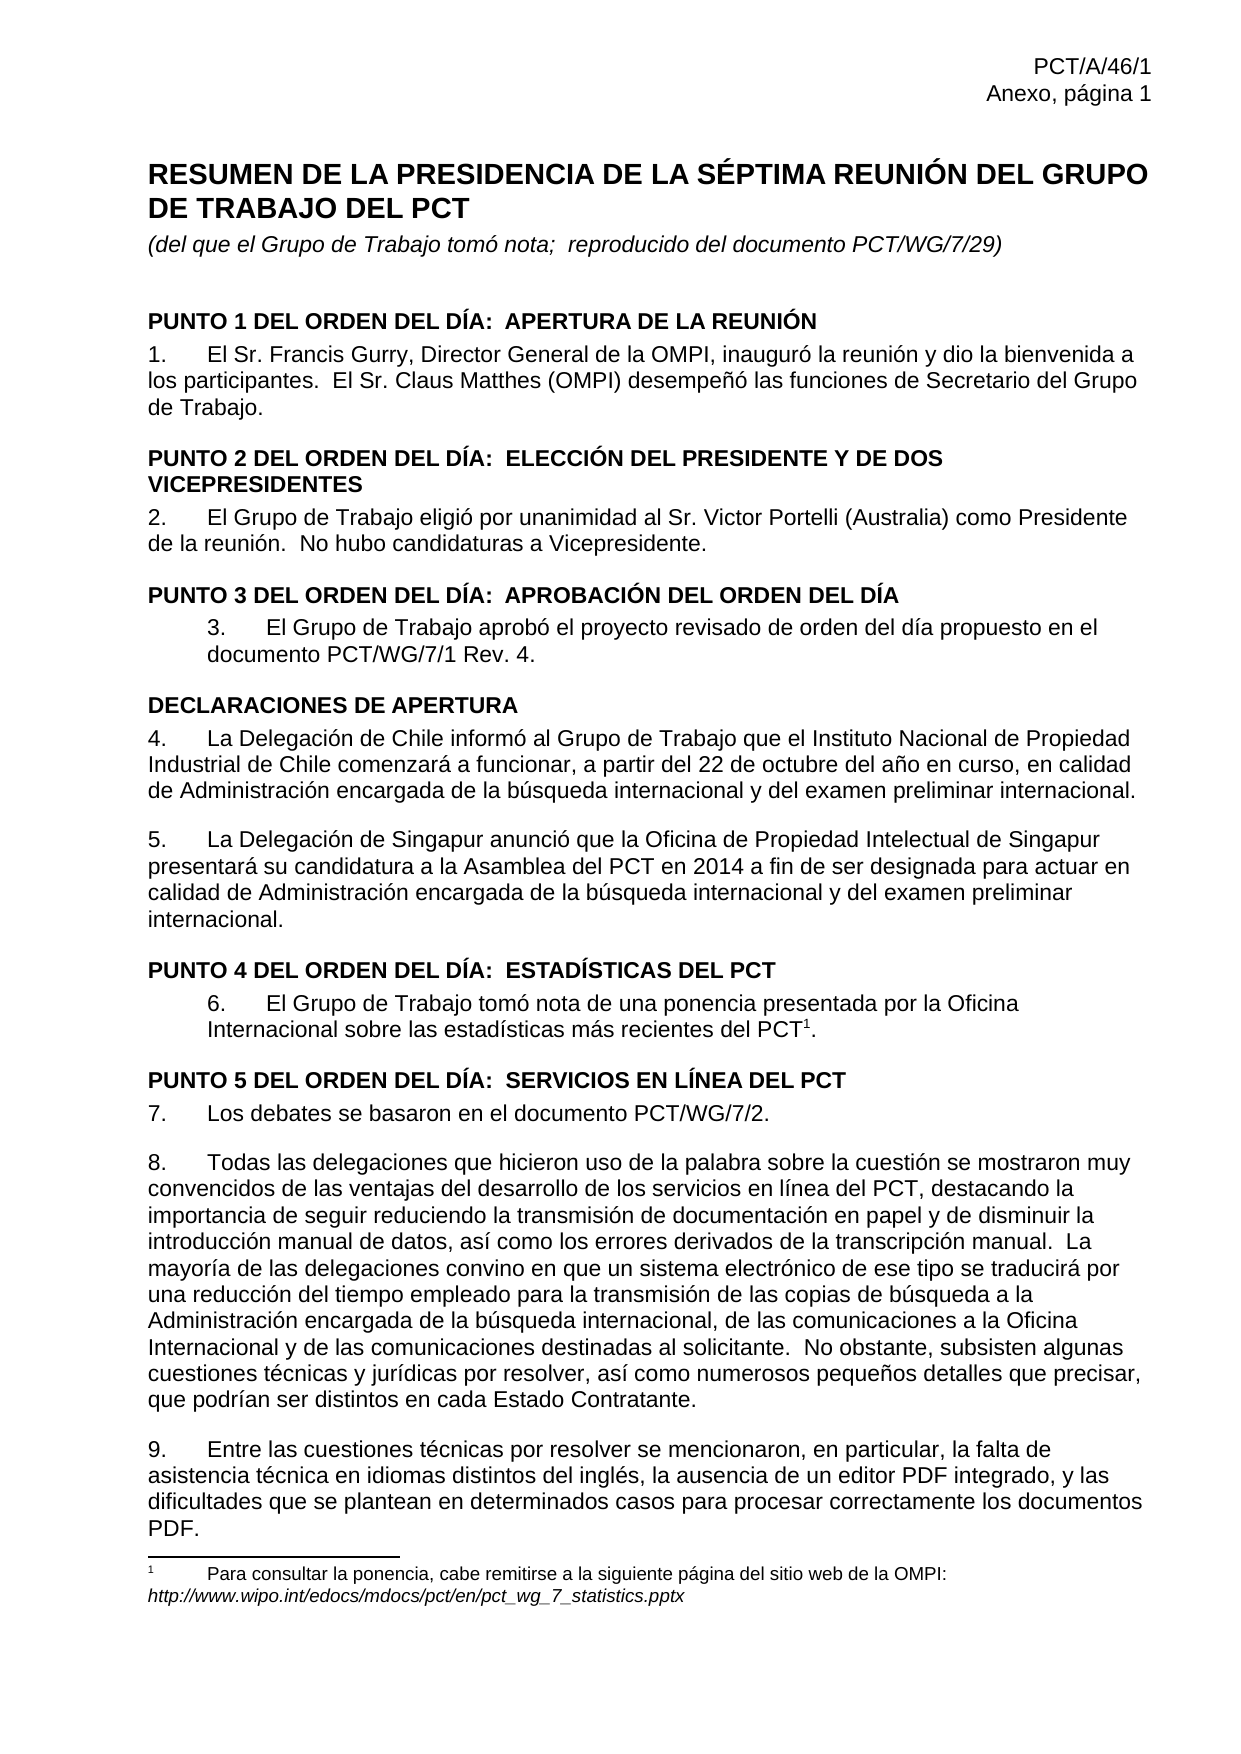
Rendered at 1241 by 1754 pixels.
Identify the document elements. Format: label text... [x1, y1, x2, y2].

text (del que el Grupo de Trabajo tomó nota; reproducido del documento PCT/WG/7/29) [148, 231, 1152, 257]
text El Grupo de Trabajo eligió por unanimidad al Sr. Victor Portelli (Australia) como Presidente de la reunión. No hubo candidaturas a Vicepresidente. [148, 504, 1152, 557]
subtitle punto 5 del orden del día: SERVICIOS EN LÍNEA DEL PCT [148, 1067, 1152, 1093]
text Todas las delegaciones que hicieron uso de la palabra sobre la cuestión se mostraron muy convencidos de las ventajas del desarrollo de los servicios en línea del PCT, destacando la importancia de seguir reduciendo la transmisión de documentación en papel y de disminuir la introducción manual de datos, así como los errores derivados de la transcripción manual. La mayoría de las delegaciones convino en que un sistema electrónico de ese tipo se traducirá por una reducción del tiempo empleado para la transmisión de las copias de búsqueda a la Administración encargada de la búsqueda internacional, de las comunicaciones a la Oficina Internacional y de las comunicaciones destinadas al solicitante. No obstante, subsisten algunas cuestiones técnicas y jurídicas por resolver, así como numerosos pequeños detalles que precisar, que podrían ser distintos en cada Estado Contratante. [148, 1149, 1152, 1413]
text Entre las cuestiones técnicas por resolver se mencionaron, en particular, la falta de asistencia técnica en idiomas distintos del inglés, la ausencia de un editor PDF integrado, y las dificultades que se plantean en determinados casos para procesar correctamente los documentos PDF. [148, 1436, 1152, 1541]
subtitle punto 3 del orden del día: Aprobación del orden del día [148, 582, 1152, 608]
text El Sr. Francis Gurry, Director General de la OMPI, inauguró la reunión y dio la bienvenida a los participantes. El Sr. Claus Matthes (OMPI) desempeñó las funciones de Secretario del Grupo de Trabajo. [148, 341, 1152, 420]
subtitle punto 2 del orden del día: Elección del Presidente y de dos Vicepresidentes [148, 445, 1152, 498]
subtitle punto 1 del orden del día: APERTURA DE LA REUNIÓN [148, 308, 1152, 334]
text La Delegación de Chile informó al Grupo de Trabajo que el Instituto Nacional de Propiedad Industrial de Chile comenzará a funcionar, a partir del 22 de octubre del año en curso, en calidad de Administración encargada de la búsqueda internacional y del examen preliminar internacional. [148, 724, 1152, 803]
text El Grupo de Trabajo aprobó el proyecto revisado de orden del día propuesto en el documento PCT/WG/7/1 Rev. 4. [207, 614, 1152, 667]
text Los debates se basaron en el documento PCT/WG/7/2. [148, 1100, 1152, 1126]
subtitle RESUMEN DE LA PRESIDENCIA DE LA SÉPTIMA REUNIÓN DEL GRUPO DE TRABAJO DEL PCT [148, 157, 1152, 224]
text El Grupo de Trabajo tomó nota de una ponencia presentada por la Oficina Internacional sobre las estadísticas más recientes del PCT. [207, 989, 1152, 1042]
subtitle DECLARACIONES DE APERTURA [148, 692, 1152, 718]
text La Delegación de Singapur anunció que la Oficina de Propiedad Intelectual de Singapur presentará su candidatura a la Asamblea del PCT en 2014 a fin de ser designada para actuar en calidad de Administración encargada de la búsqueda internacional y del examen preliminar internacional. [148, 826, 1152, 932]
subtitle punto 4 del orden del día: Estadísticas del PCT [148, 957, 1152, 983]
